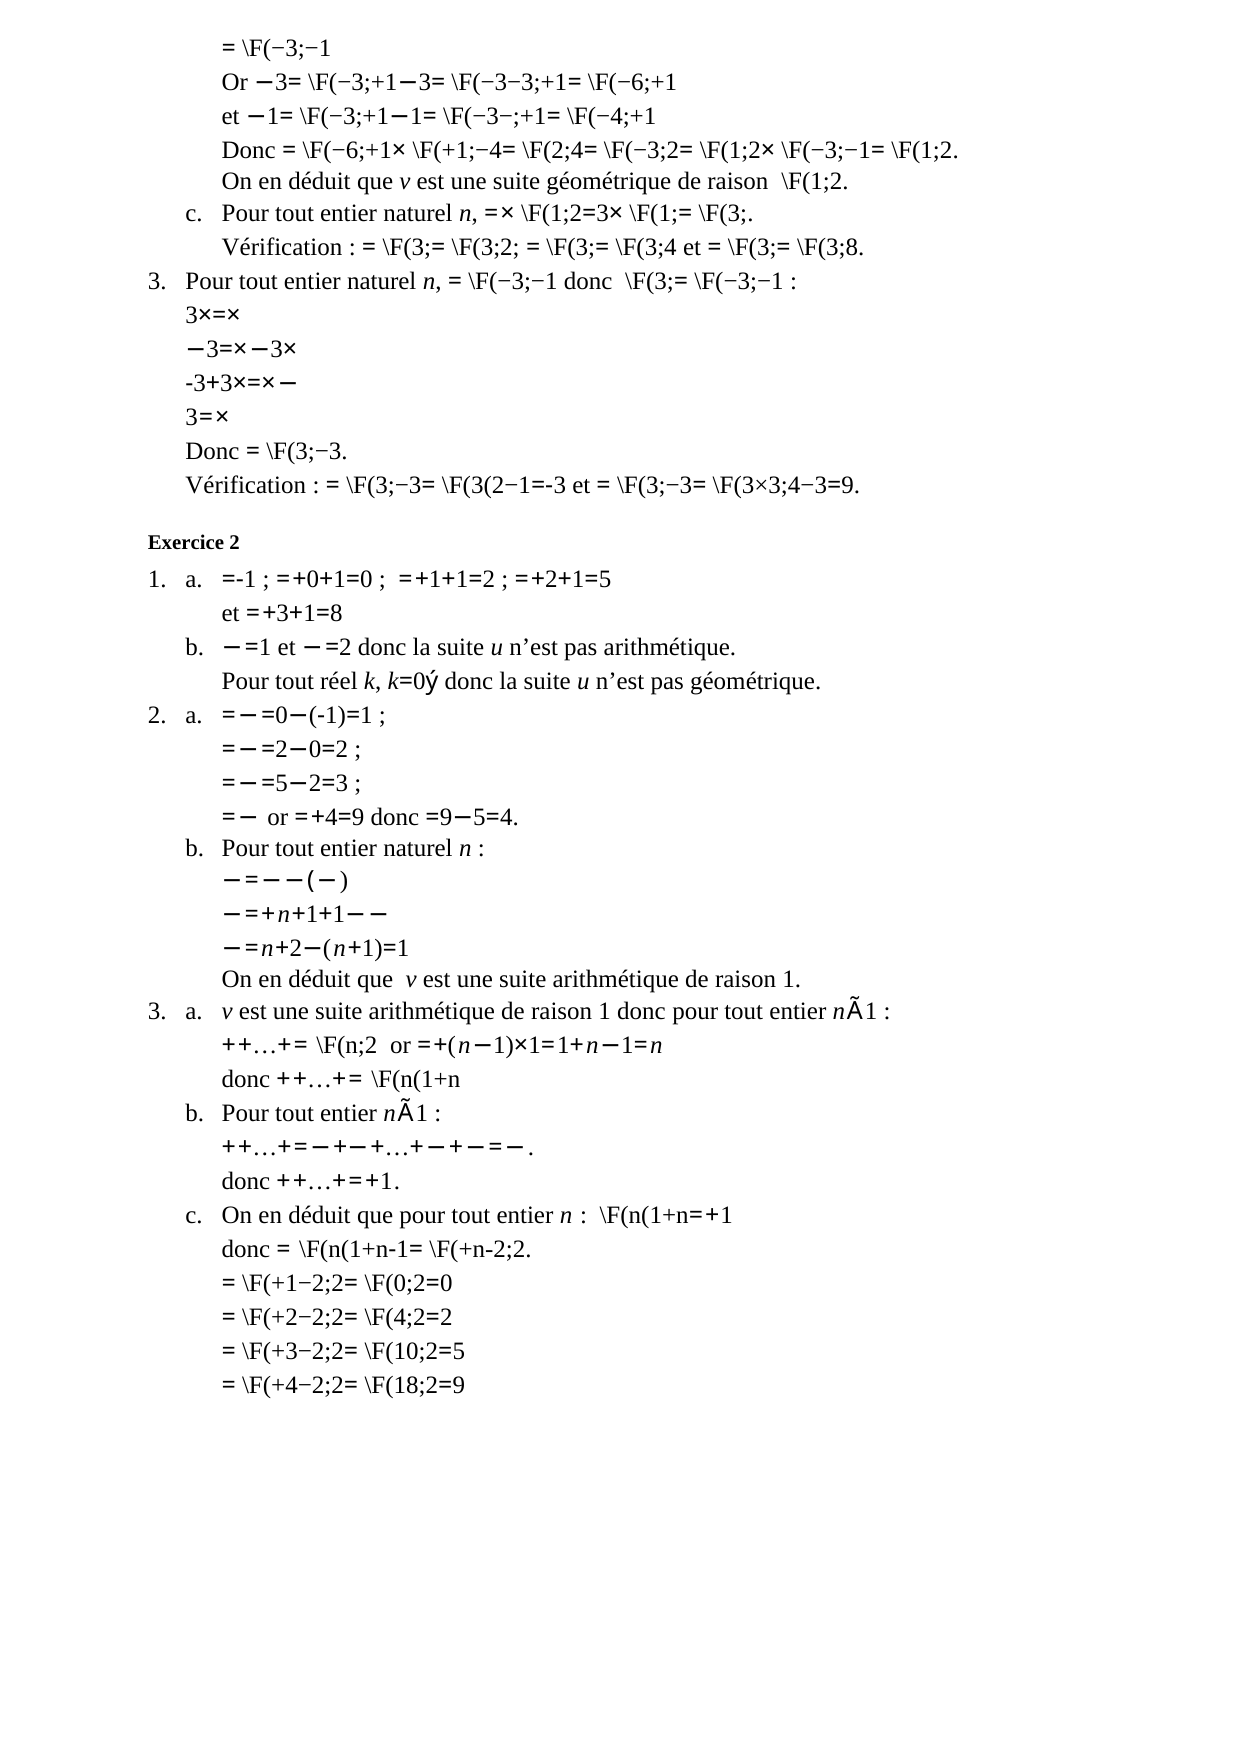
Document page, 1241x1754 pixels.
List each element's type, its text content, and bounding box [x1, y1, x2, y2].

list a. v est une suite arithmétique de raison 1 donc pour tout entier nÃ1 : ++…+= or =+(n−1)×1=1+n−1=n [148, 992, 1093, 1061]
text ===5 [185, 1333, 1093, 1367]
list Pour tout entier naturel n, = donc = : 3×=× −3=×−3× -3+3×=×− [148, 263, 1093, 399]
text −=−−(−) −=+n+1+1−− [185, 861, 1093, 929]
text ===0 [185, 1265, 1093, 1299]
text 3=× [185, 399, 1093, 433]
text −=n+2−(n+1)=1 On en déduit que v est une suite arithmétique de raison 1. [185, 929, 1093, 992]
list a. =-1 ; =+0+1=0 ; =+1+1=2 ; =+2+1=5 et =+3+1=8 b. −=1 et −=2 donc la suite u n’est pas arithmétique. Pour tout réel k, k=0ý donc la suite u n’est pas géométrique. [148, 560, 1093, 696]
text donc ++…+= b. Pour tout entier nÃ1 : ++…+=−+−+…+−+−=−. donc ++…+=+1. c. On en déduit que pour tout entier n : =+1 donc =-1=. [185, 1061, 1093, 1265]
text ===9 [185, 1367, 1093, 1401]
text =−=5−2=3 ; [185, 764, 1093, 799]
text Donc =. [185, 433, 1093, 467]
text Vérification : ===-3 et ===9. [185, 467, 1093, 501]
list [148, 29, 1093, 263]
text ===2 [185, 1299, 1093, 1333]
list a. =−=0−(-1)=1 ; [148, 696, 1093, 731]
text =−=2−0=2 ; [185, 731, 1093, 764]
subtitle Exercice 2 [148, 530, 1093, 554]
text =− or =+4=9 donc =9−5=4. b. Pour tout entier naturel n : [185, 799, 1093, 861]
